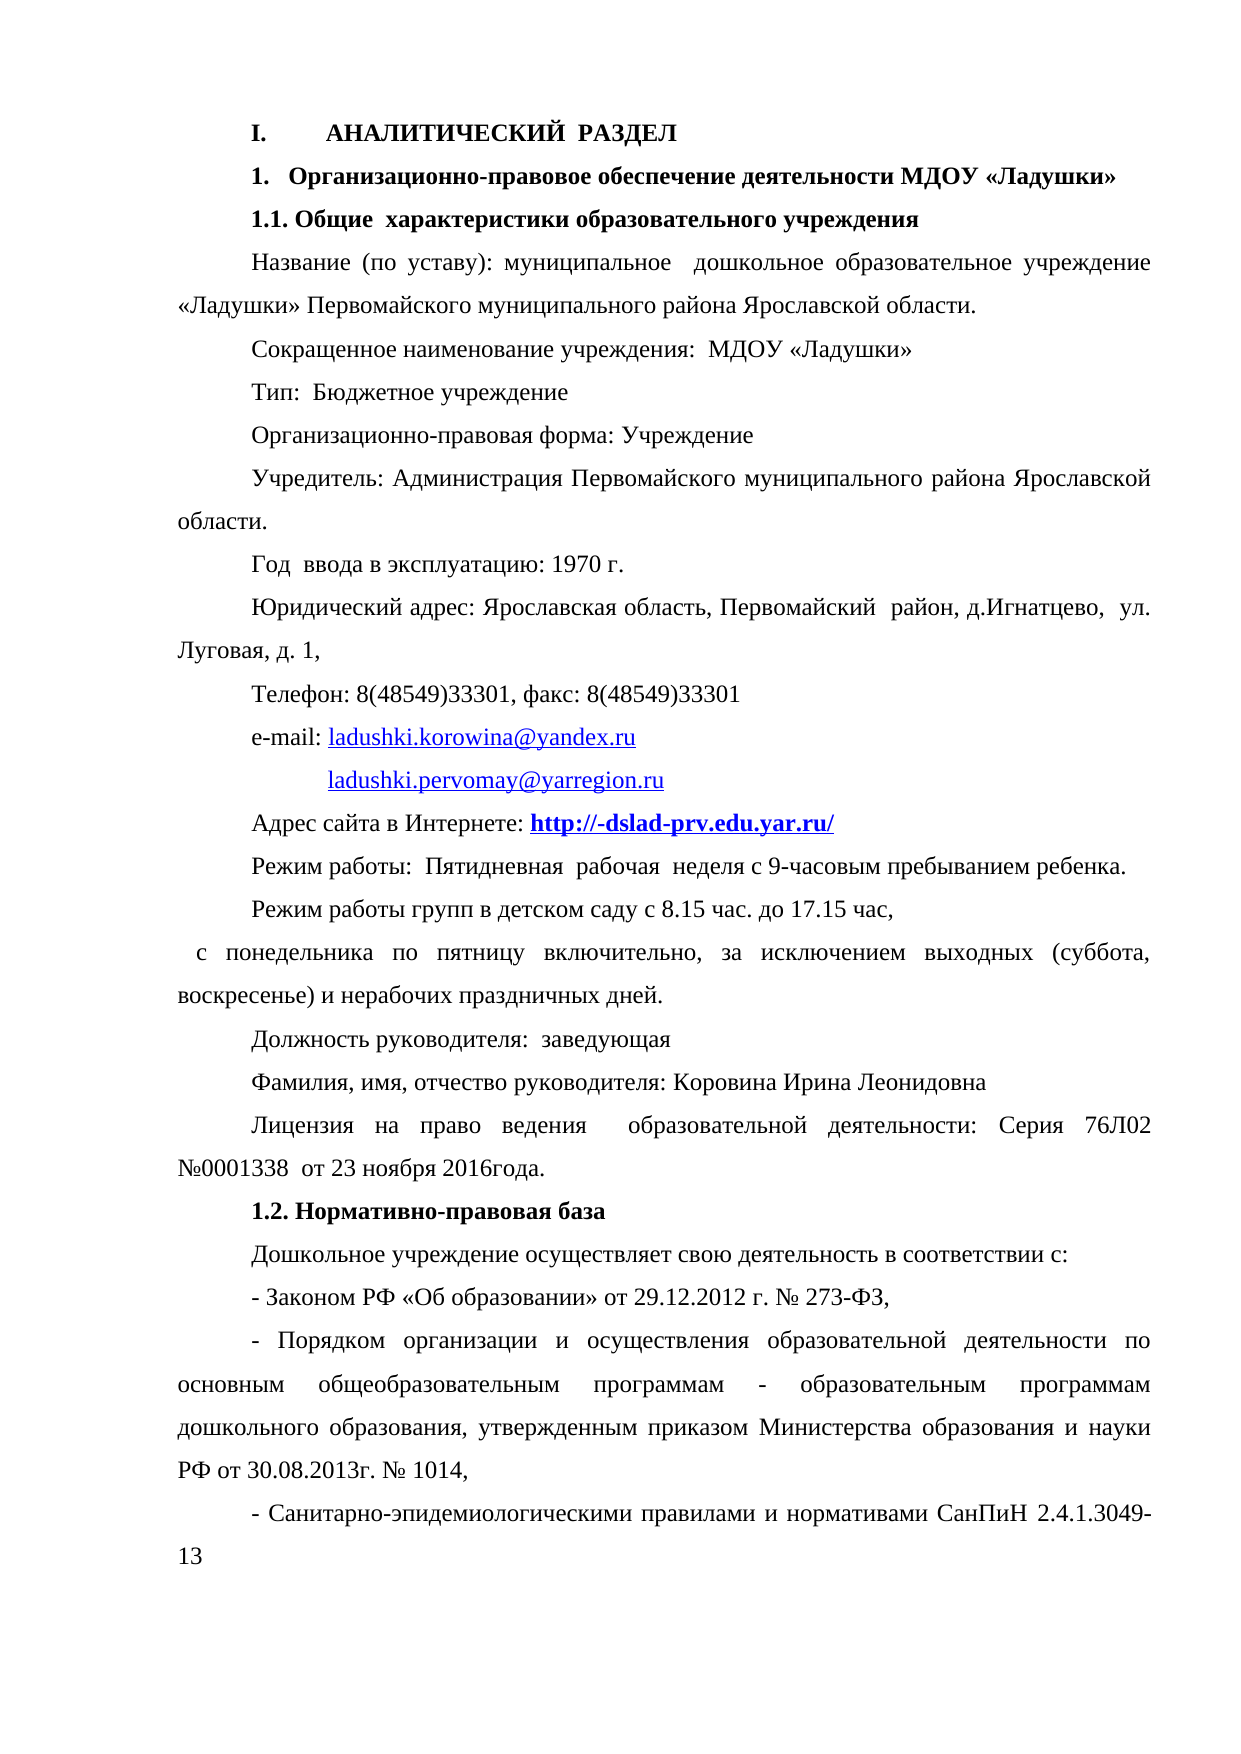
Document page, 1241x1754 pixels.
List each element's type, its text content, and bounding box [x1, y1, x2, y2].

list Организационно-правовое обеспечение деятельности МДОУ «Ладушки» [251, 161, 1152, 190]
text Организационно-правовая форма: Учреждение [177, 420, 1152, 449]
text Должность руководителя: заведующая [177, 1024, 1152, 1052]
text Лицензия на право ведения образовательной деятельности: Серия 76Л02 №0001338 от 23 ноября 2016года. [177, 1110, 1152, 1182]
text Учредитель: Администрация Первомайского муниципального района Ярославской области. [177, 463, 1152, 535]
text Адрес сайта в Интернете: http://-dslad-prv.edu.yar.ru/ [177, 808, 1152, 837]
text 1.2. Нормативно-правовая база [177, 1196, 1152, 1225]
text - Санитарно-эпидемиологическими правилами и нормативами СанПиН 2.4.1.3049-13 [177, 1498, 1152, 1570]
text Дошкольное учреждение осуществляет свою деятельность в соответствии c: [177, 1239, 1152, 1268]
text - Законом РФ «Об образовании» от 29.12.2012 г. № 273-ФЗ, [177, 1282, 1152, 1311]
text 1.1. Общие характеристики образовательного учреждения [251, 204, 1152, 233]
text Юридический адрес: Ярославская область, Первомайский район, д.Игнатцево, ул. Луговая, д. 1, [177, 592, 1152, 664]
text ladushki.pervomay@yarregion.ru [177, 765, 1152, 794]
text - Порядком организации и осуществления образовательной деятельности по основным общеобразовательным программам - образовательным программам дошкольного образования, утвержденным приказом Министерства образования и науки РФ от 30.08.2013г. № 1014, [177, 1326, 1152, 1484]
text Тип: Бюджетное учреждение [177, 377, 1152, 406]
text Название (по уставу): муниципальное дошкольное образовательное учреждение «Ладушки» Первомайского муниципального района Ярославской области. [177, 247, 1152, 319]
text Сокращенное наименование учреждения: МДОУ «Ладушки» [177, 334, 1152, 362]
text Телефон: 8(48549)33301, факс: 8(48549)33301 [177, 679, 1152, 707]
text Режим работы групп в детском саду с 8.15 час. до 17.15 час, [177, 894, 1152, 923]
list АНАЛИТИЧЕСКИЙ РАЗДЕЛ [251, 118, 1152, 147]
text с понедельника по пятницу включительно, за исключением выходных (суббота, воскресенье) и нерабочих праздничных дней. [177, 937, 1152, 1009]
text Режим работы: Пятидневная рабочая неделя с 9-часовым пребыванием ребенка. [177, 851, 1152, 880]
text Год ввода в эксплуатацию: 1970 г. [177, 549, 1152, 578]
text Фамилия, имя, отчество руководителя: Коровина Ирина Леонидовна [177, 1067, 1152, 1096]
text e-mail: ladushki.korowina@yandex.ru [177, 722, 1152, 751]
